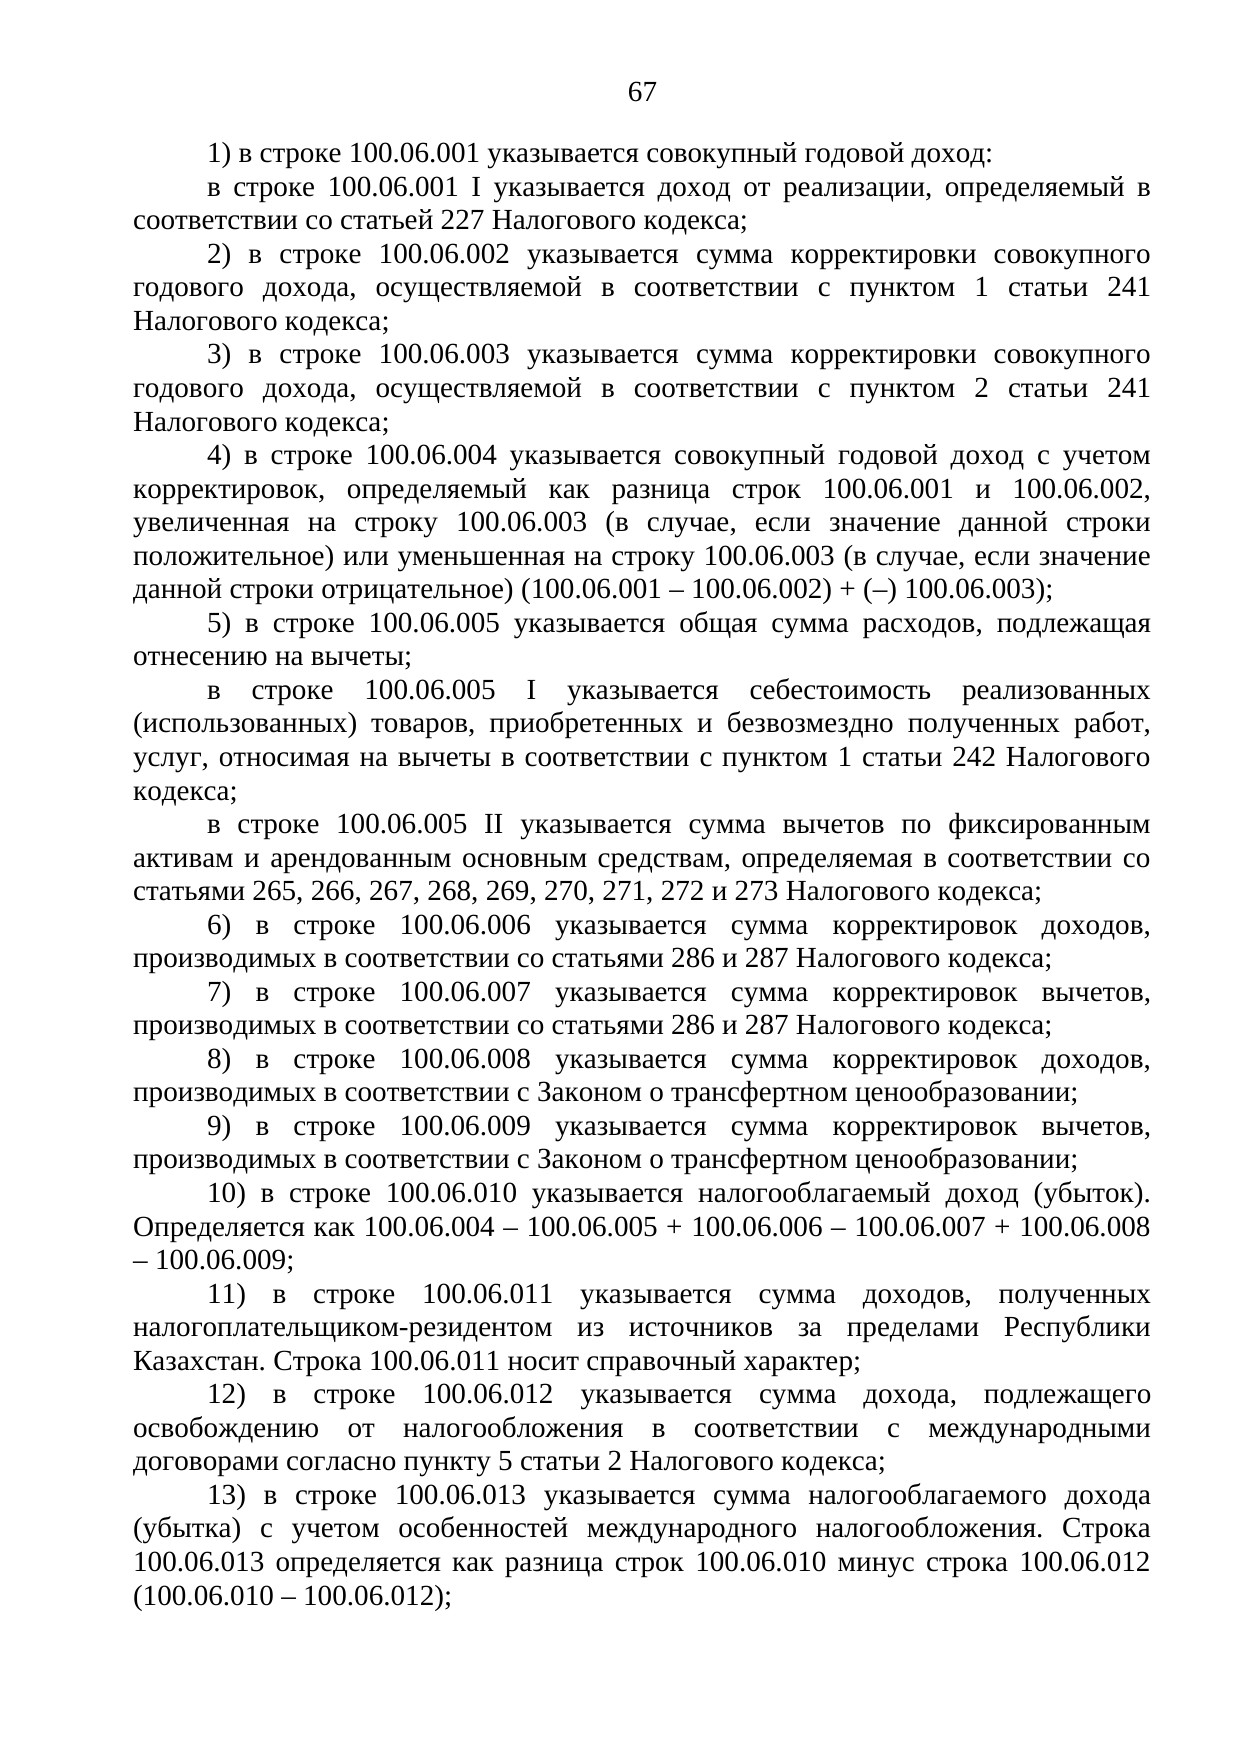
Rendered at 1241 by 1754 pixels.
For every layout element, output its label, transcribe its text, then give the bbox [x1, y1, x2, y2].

text 5) в строке 100.06.005 указывается общая сумма расходов, подлежащая отнесению на вычеты; [133, 605, 1152, 672]
text в строке 100.06.005 I указывается себестоимость реализованных (использованных) товаров, приобретенных и безвозмездно полученных работ, услуг, относимая на вычеты в соответствии с пунктом 1 статьи 242 Налогового кодекса; [133, 672, 1152, 806]
text 11) в строке 100.06.011 указывается сумма доходов, полученных налогоплательщиком-резидентом из источников за пределами Республики Казахстан. Строка 100.06.011 носит справочный характер; [133, 1276, 1152, 1376]
text 12) в строке 100.06.012 указывается сумма дохода, подлежащего освобождению от налогообложения в соответствии с международными договорами согласно пункту 5 статьи 2 Налогового кодекса; [133, 1376, 1152, 1477]
text 4) в строке 100.06.004 указывается совокупный годовой доход с учетом корректировок, определяемый как разница строк 100.06.001 и 100.06.002, увеличенная на строку 100.06.003 (в случае, если значение данной строки положительное) или уменьшенная на строку 100.06.003 (в случае, если значение данной строки отрицательное) (100.06.001 – 100.06.002) + (–) 100.06.003); [133, 437, 1152, 605]
text 1) в строке 100.06.001 указывается совокупный годовой доход: [133, 135, 1152, 169]
text 13) в строке 100.06.013 указывается сумма налогооблагаемого дохода (убытка) с учетом особенностей международного налогообложения. Строка 100.06.013 определяется как разница строк 100.06.010 минус строка 100.06.012 (100.06.010 – 100.06.012); [133, 1477, 1152, 1611]
text 10) в строке 100.06.010 указывается налогооблагаемый доход (убыток). Определяется как 100.06.004 – 100.06.005 + 100.06.006 – 100.06.007 + 100.06.008 – 100.06.009; [133, 1175, 1152, 1276]
text 2) в строке 100.06.002 указывается сумма корректировки совокупного годового дохода, осуществляемой в соответствии с пунктом 1 статьи 241 Налогового кодекса; [133, 236, 1152, 337]
text 3) в строке 100.06.003 указывается сумма корректировки совокупного годового дохода, осуществляемой в соответствии с пунктом 2 статьи 241 Налогового кодекса; [133, 337, 1152, 437]
text в строке 100.06.001 I указывается доход от реализации, определяемый в соответствии со статьей 227 Налогового кодекса; [133, 169, 1152, 236]
text в строке 100.06.005 II указывается сумма вычетов по фиксированным активам и арендованным основным средствам, определяемая в соответствии со статьями 265, 266, 267, 268, 269, 270, 271, 272 и 273 Налогового кодекса; [133, 806, 1152, 907]
text 6) в строке 100.06.006 указывается сумма корректировок доходов, производимых в соответствии со статьями 286 и 287 Налогового кодекса; [133, 907, 1152, 974]
text 8) в строке 100.06.008 указывается сумма корректировок доходов, производимых в соответствии с Законом о трансфертном ценообразовании; [133, 1041, 1152, 1108]
text 7) в строке 100.06.007 указывается сумма корректировок вычетов, производимых в соответствии со статьями 286 и 287 Налогового кодекса; [133, 974, 1152, 1041]
text 9) в строке 100.06.009 указывается сумма корректировок вычетов, производимых в соответствии с Законом о трансфертном ценообразовании; [133, 1108, 1152, 1175]
